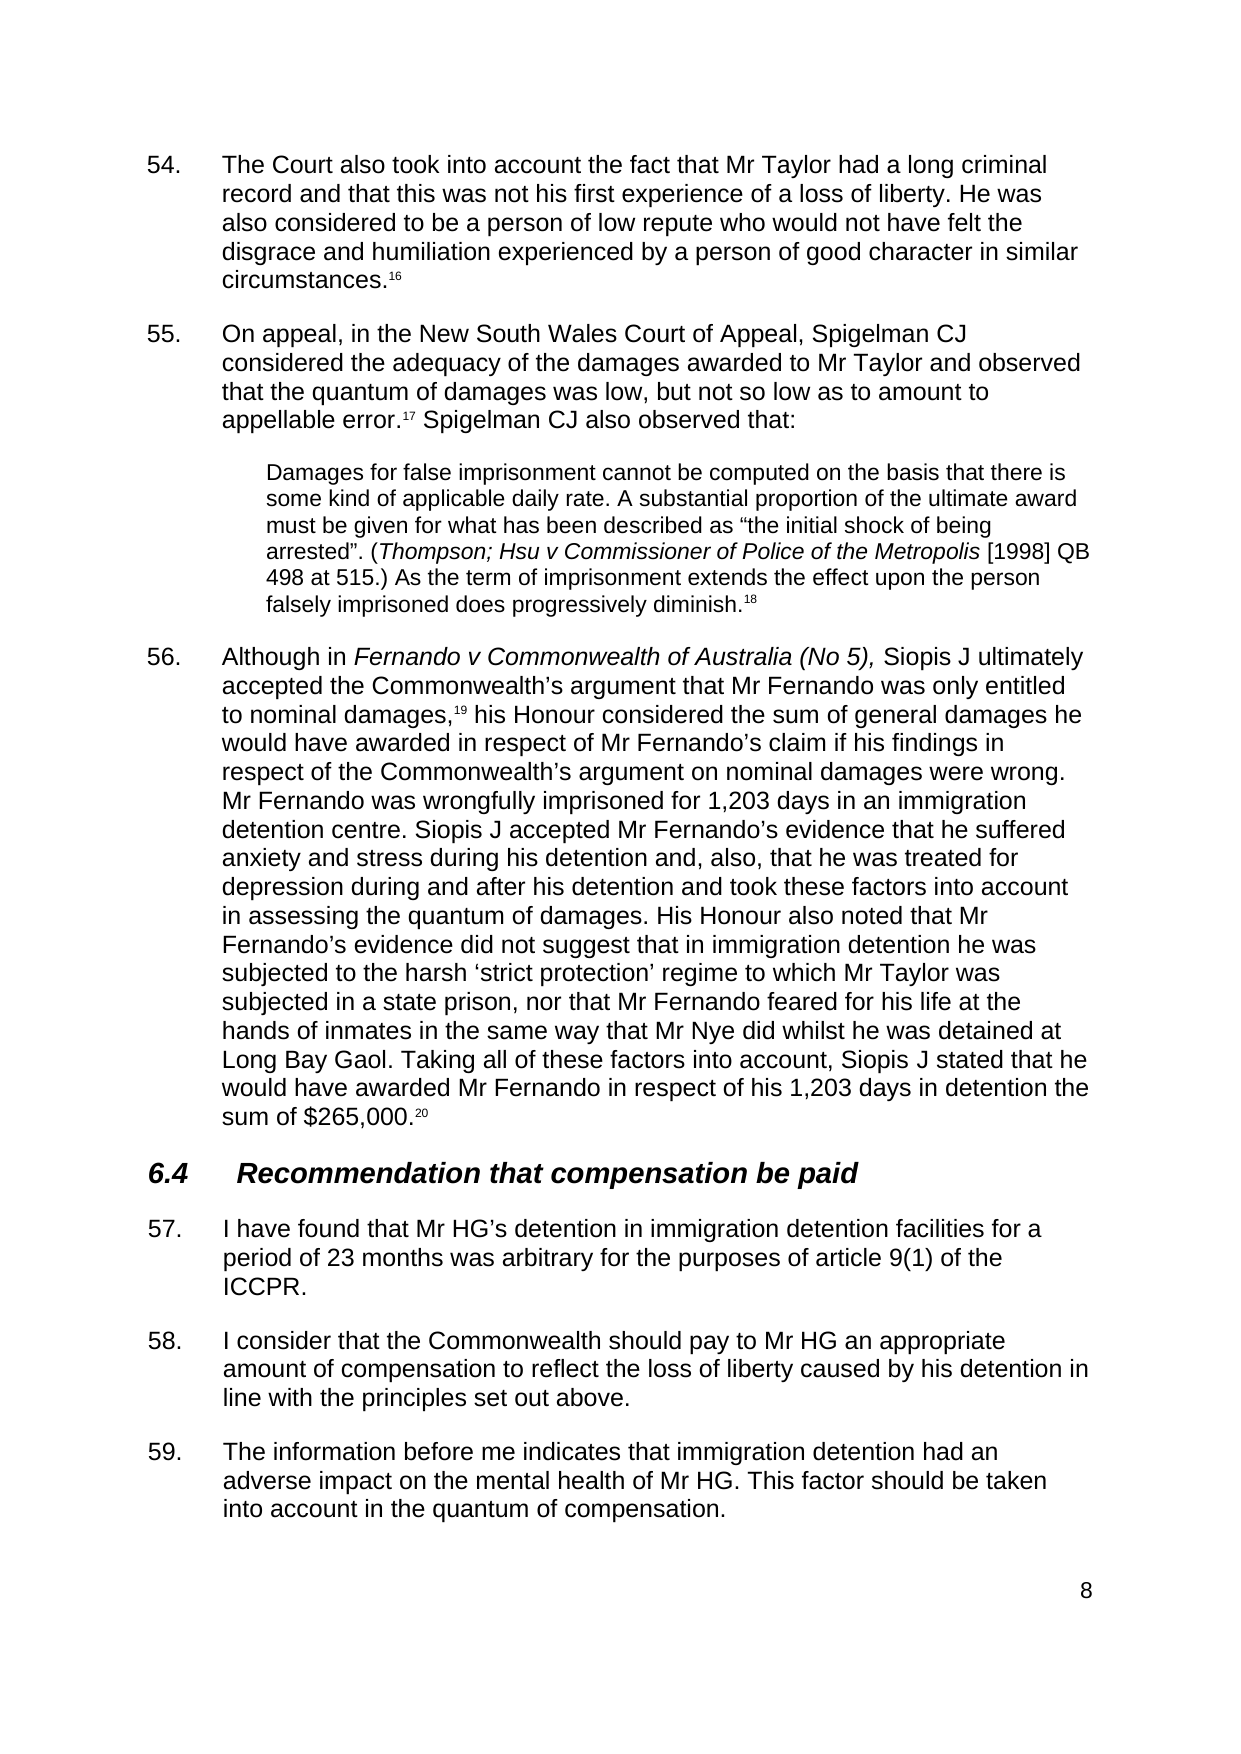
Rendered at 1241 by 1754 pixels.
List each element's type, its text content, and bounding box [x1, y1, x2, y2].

list On appeal, in the New South Wales Court of Appeal, Spigelman CJ considered the adequacy of the damages awarded to Mr Taylor and observed that the quantum of damages was low, but not so low as to amount to appellable error. Spigelman CJ also observed that: [147, 319, 1092, 434]
list Although in Fernando v Commonwealth of Australia (No 5), Siopis J ultimately accepted the Commonwealth’s argument that Mr Fernando was only entitled to nominal damages, his Honour considered the sum of general damages he would have awarded in respect of Mr Fernando’s claim if his findings in respect of the Commonwealth’s argument on nominal damages were wrong. Mr Fernando was wrongfully imprisoned for 1,203 days in an immigration detention centre. Siopis J accepted Mr Fernando’s evidence that he suffered anxiety and stress during his detention and, also, that he was treated for depression during and after his detention and took these factors into account in assessing the quantum of damages. His Honour also noted that Mr Fernando’s evidence did not suggest that in immigration detention he was subjected to the harsh ‘strict protection’ regime to which Mr Taylor was subjected in a state prison, nor that Mr Fernando feared for his life at the hands of inmates in the same way that Mr Nye did whilst he was detained at Long Bay Gaol. Taking all of these factors into account, Siopis J stated that he would have awarded Mr Fernando in respect of his 1,203 days in detention the sum of $265,000. [147, 642, 1092, 1131]
list I consider that the Commonwealth should pay to Mr HG an appropriate amount of compensation to reflect the loss of liberty caused by his detention in line with the principles set out above. [148, 1326, 1092, 1412]
subtitle Recommendation that compensation be paid [148, 1156, 1092, 1189]
list The Court also took into account the fact that Mr Taylor had a long criminal record and that this was not his first experience of a loss of liberty. He was also considered to be a person of low repute who would not have felt the disgrace and humiliation experienced by a person of good character in similar circumstances. [147, 150, 1092, 294]
text Damages for false imprisonment cannot be computed on the basis that there is some kind of applicable daily rate. A substantial proportion of the ultimate award must be given for what has been described as “the initial shock of being arrested”. (Thompson; Hsu v Commissioner of Police of the Metropolis [1998] QB 498 at 515.) As the term of imprisonment extends the effect upon the person falsely imprisoned does progressively diminish. [266, 459, 1092, 617]
list I have found that Mr HG’s detention in immigration detention facilities for a period of 23 months was arbitrary for the purposes of article 9(1) of the ICCPR. [148, 1214, 1092, 1301]
list The information before me indicates that immigration detention had an adverse impact on the mental health of Mr HG. This factor should be taken into account in the quantum of compensation. [148, 1437, 1092, 1523]
